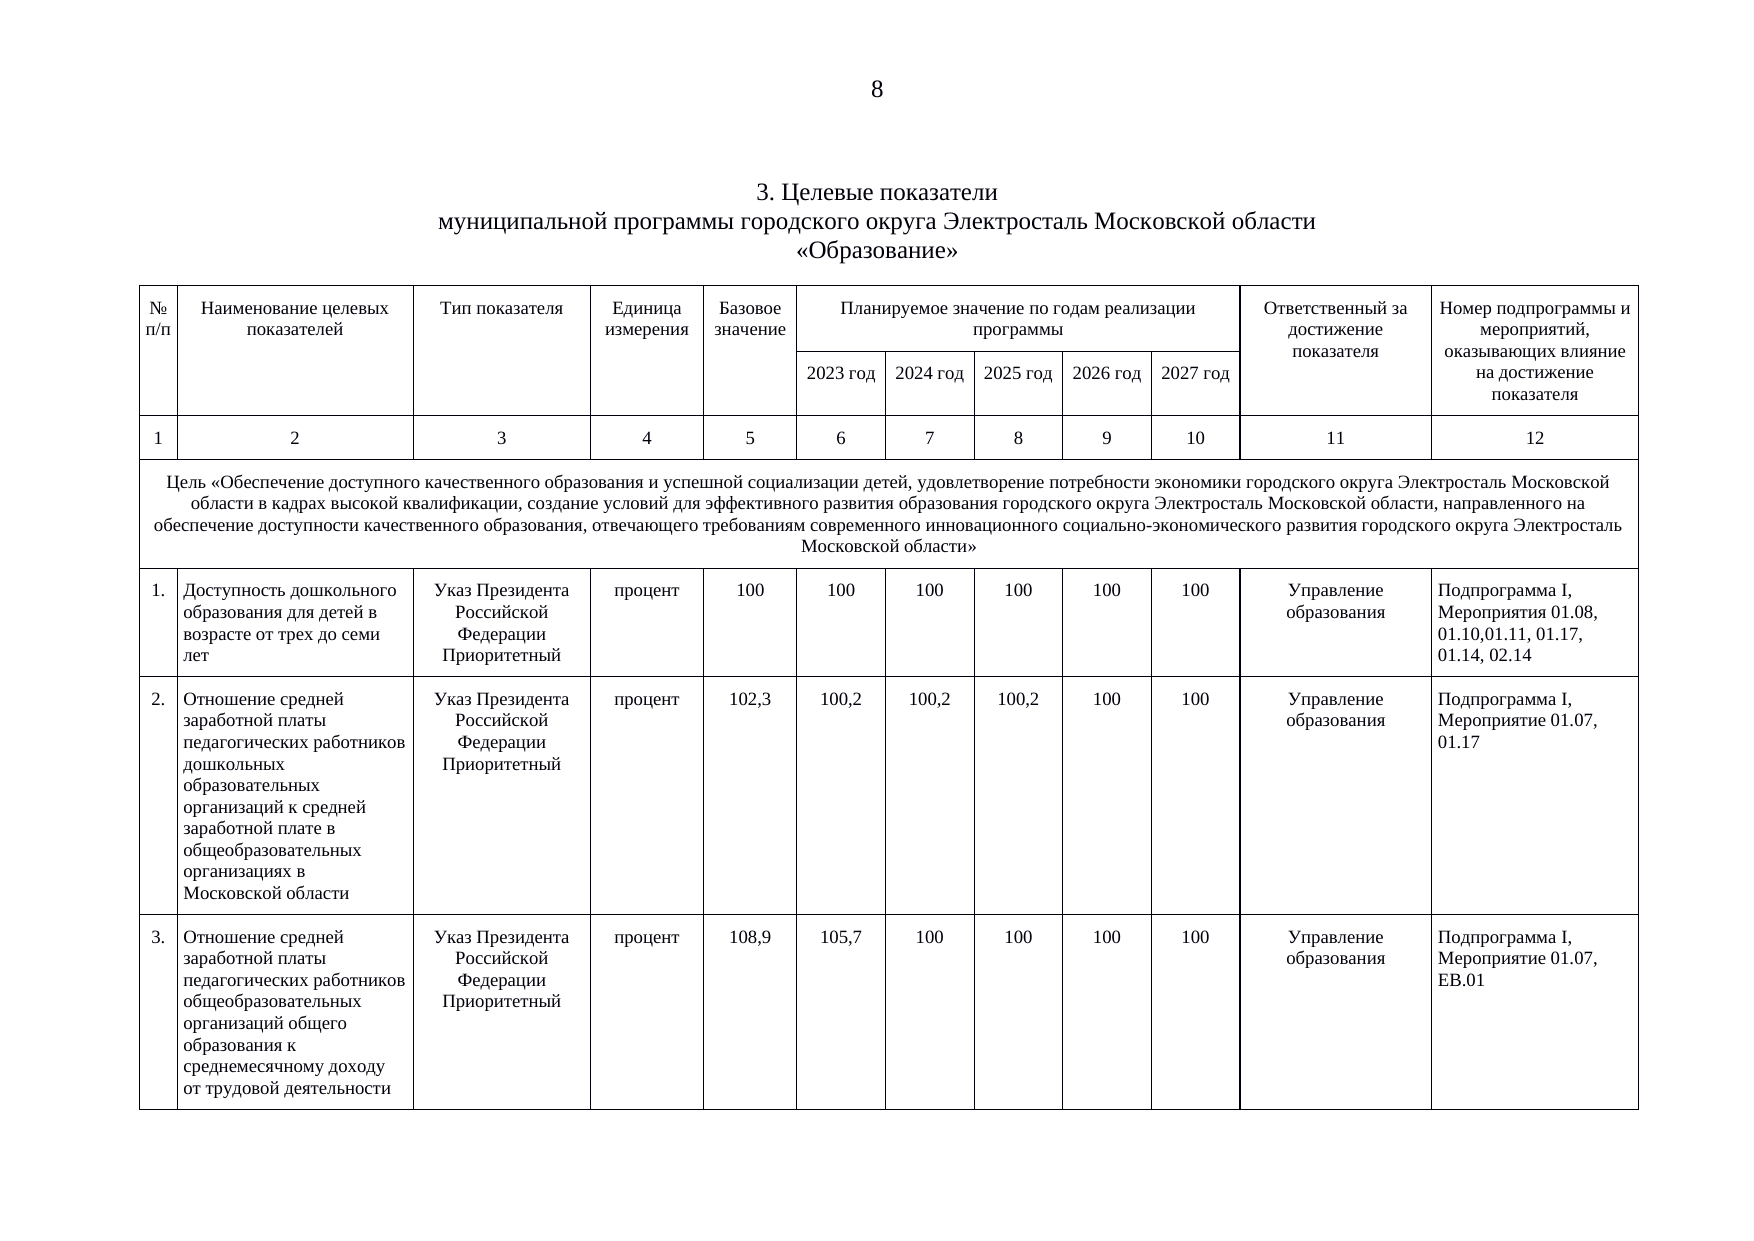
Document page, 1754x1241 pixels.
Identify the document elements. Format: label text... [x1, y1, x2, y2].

table_cell процент [591, 915, 703, 1109]
table_cell 2026 год [1063, 352, 1151, 415]
table_header Ответственный за достижение показателя [1241, 286, 1431, 415]
table_cell Цель «Обеспечение доступного качественного образования и успешной социализации детей, удовлетворение потребности экономики городского округа Электросталь Московской области в кадрах высокой квалификации, создание условий для эффективного развития образования городского округа Электросталь Московской области, направленного на обеспечение доступности качественного образования, отвечающего требованиям современного инновационного социально-экономического развития городского округа Электросталь Московской области» [140, 460, 1638, 568]
table_cell 5 [704, 416, 796, 459]
table_header Тип показателя [414, 286, 590, 415]
table_cell 100 [1063, 677, 1151, 914]
table_cell 100 [704, 569, 796, 676]
text «Образование» [118, 235, 1636, 263]
table_header № п/п [140, 286, 177, 415]
table_cell 100,2 [886, 677, 974, 914]
table_cell Указ Президента Российской Федерации Приоритетный [414, 569, 590, 676]
table_cell 3. [140, 915, 177, 1109]
table_cell 2023 год [797, 352, 885, 415]
table_cell 7 [886, 416, 974, 459]
table_cell 2. [140, 677, 177, 914]
table_cell 6 [797, 416, 885, 459]
table_cell 100 [1152, 915, 1239, 1109]
table_cell 1 [140, 416, 177, 459]
table_cell процент [591, 569, 703, 676]
table_header Номер подпрограммы и мероприятий, оказывающих влияние на достижение показателя [1432, 286, 1638, 415]
table_header Наименование целевых показателей [178, 286, 413, 415]
table_cell Отношение средней заработной платы педагогических работников общеобразовательных организаций общего образования к среднемесячному доходу от трудовой деятельности [178, 915, 413, 1109]
table_cell 105,7 [797, 915, 885, 1109]
table_cell процент [591, 677, 703, 914]
table_cell 4 [591, 416, 703, 459]
table_cell 100 [797, 569, 885, 676]
table_cell Указ Президента Российской Федерации Приоритетный [414, 677, 590, 914]
table_cell 100,2 [975, 677, 1062, 914]
table_cell 100,2 [797, 677, 885, 914]
table_cell 2025 год [975, 352, 1062, 415]
table_cell Управление образования [1241, 569, 1431, 676]
table_cell 9 [1063, 416, 1151, 459]
table_cell 100 [886, 569, 974, 676]
table_cell Подпрограмма I, Мероприятие 01.07, 01.17 [1432, 677, 1638, 914]
table_cell 11 [1241, 416, 1431, 459]
table_cell 102,3 [704, 677, 796, 914]
table_cell Управление образования [1241, 677, 1431, 914]
table_cell 100 [975, 915, 1062, 1109]
table_cell 1. [140, 569, 177, 676]
text 3. Целевые показатели [118, 177, 1636, 206]
table_cell 12 [1432, 416, 1638, 459]
table_cell Указ Президента Российской Федерации Приоритетный [414, 915, 590, 1109]
table_cell Подпрограмма I, Мероприятия 01.08, 01.10,01.11, 01.17, 01.14, 02.14 [1432, 569, 1638, 676]
table_cell 2027 год [1152, 352, 1239, 415]
table_cell 3 [414, 416, 590, 459]
table_header Планируемое значение по годам реализации программы [797, 286, 1239, 351]
table_cell 2 [178, 416, 413, 459]
table_cell 2024 год [886, 352, 974, 415]
table_cell 100 [886, 915, 974, 1109]
table_cell Доступность дошкольного образования для детей в возрасте от трех до семи лет [178, 569, 413, 676]
table_cell 100 [1152, 569, 1239, 676]
table_header Базовое значение [704, 286, 796, 415]
table_cell 100 [975, 569, 1062, 676]
table_cell 100 [1063, 915, 1151, 1109]
table_cell 108,9 [704, 915, 796, 1109]
table_cell Подпрограмма I, Мероприятие 01.07, ЕВ.01 [1432, 915, 1638, 1109]
table_cell 100 [1063, 569, 1151, 676]
table_header Единица измерения [591, 286, 703, 415]
table_cell 100 [1152, 677, 1239, 914]
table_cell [1241, 915, 1431, 1109]
table_cell 8 [975, 416, 1062, 459]
table_cell 10 [1152, 416, 1239, 459]
text муниципальной программы городского округа Электросталь Московской области [118, 206, 1636, 235]
table_cell Отношение средней заработной платы педагогических работников дошкольных образовательных организаций к средней заработной плате в общеобразовательных организациях в Московской области [178, 677, 413, 914]
